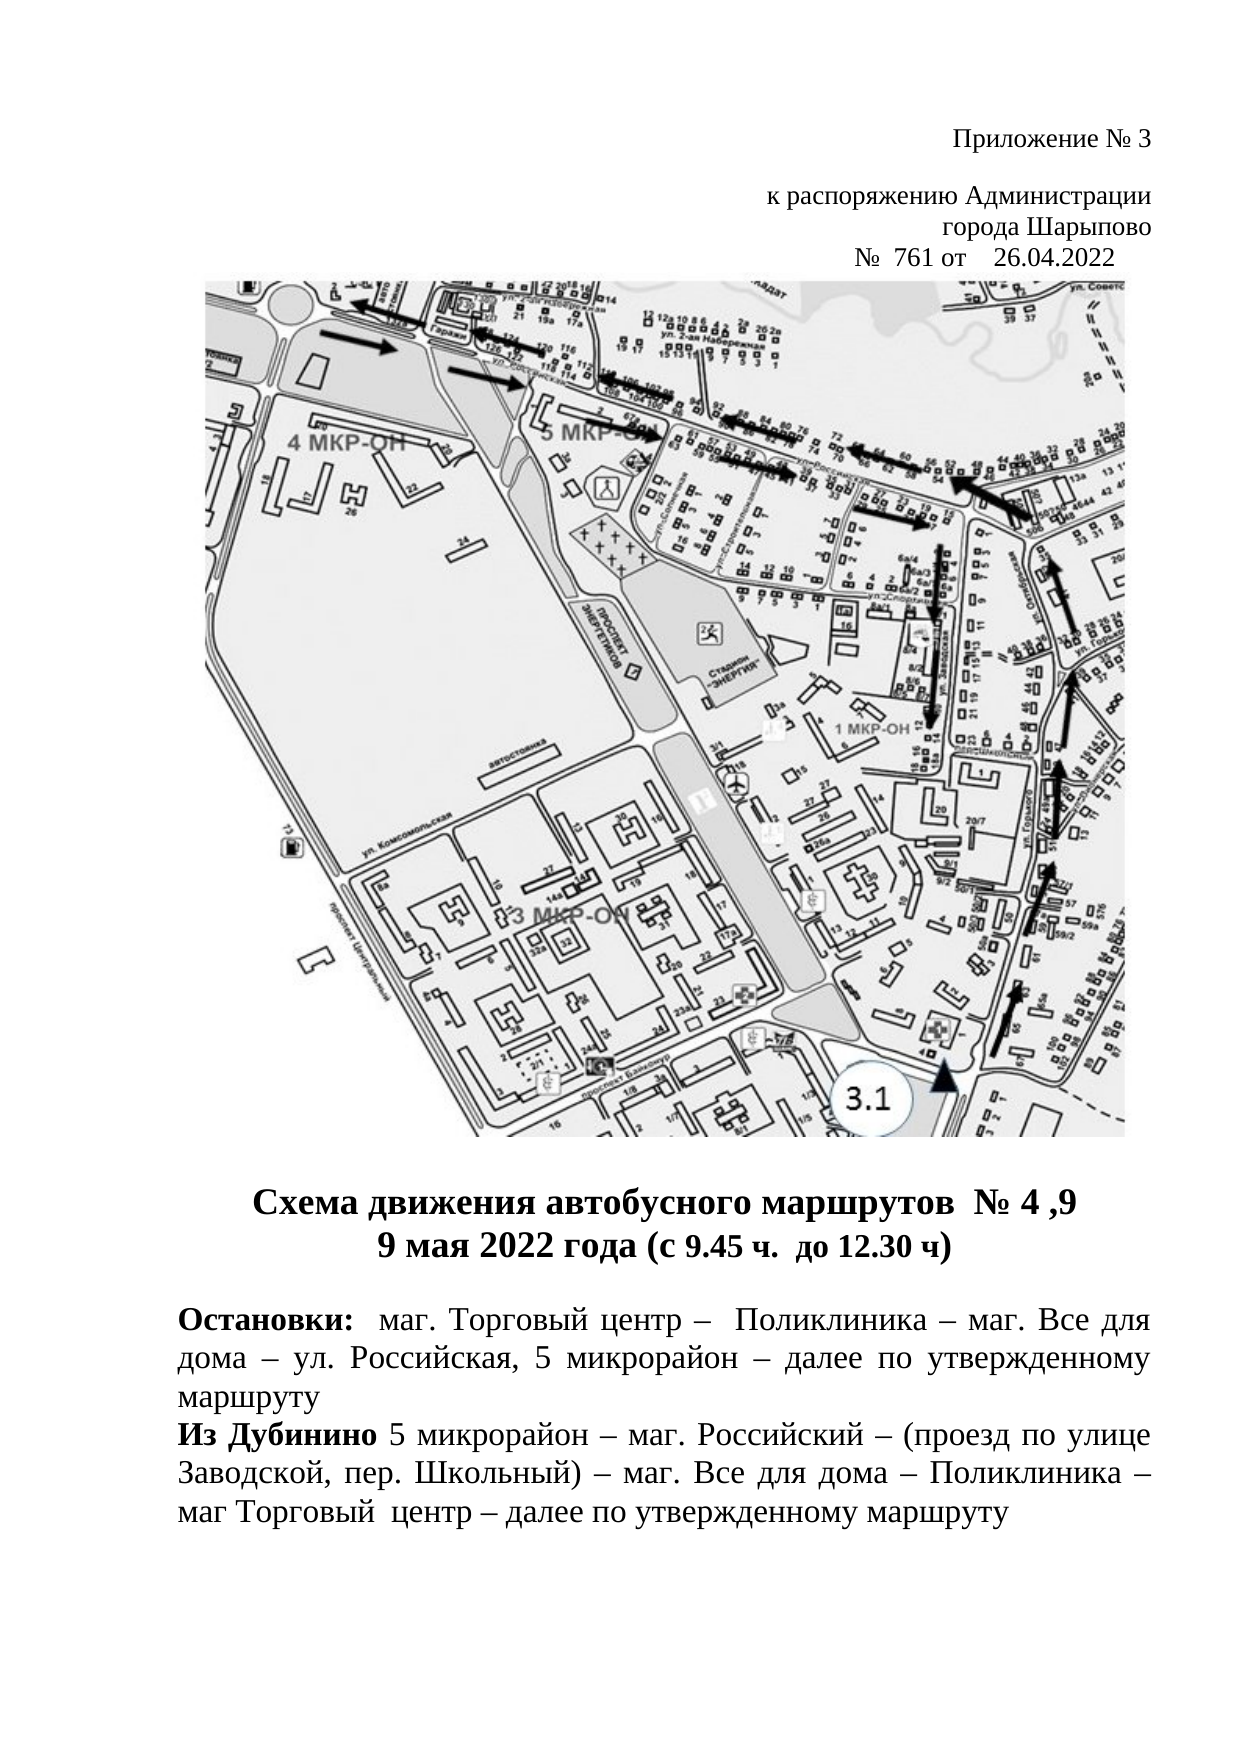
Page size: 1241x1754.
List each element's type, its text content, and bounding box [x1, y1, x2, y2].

text Схема движения автобусного маршрутов № 4 ,9 [177, 1179, 1152, 1223]
text 9 мая 2022 года (с 9.45 ч. до 12.30 ч) [177, 1223, 1152, 1266]
text к распоряжению Администрации [177, 179, 1152, 210]
picture [193, 272, 1136, 1137]
text Из Дубинино 5 микрорайон – маг. Российский – (проезд по улице Заводской, пер. Школьный) – маг. Все для дома – Поликлиника – маг Торговый центр – далее по утвержденному маршруту [177, 1414, 1152, 1529]
text Приложение № 3 [177, 122, 1152, 153]
text Остановки: маг. Торговый центр – Поликлиника – маг. Все для дома – ул. Российская, 5 микрорайон – далее по утвержденному маршруту [177, 1299, 1152, 1414]
text № 761 от 26.04.2022 [177, 241, 1152, 272]
text города Шарыпово [177, 210, 1152, 241]
